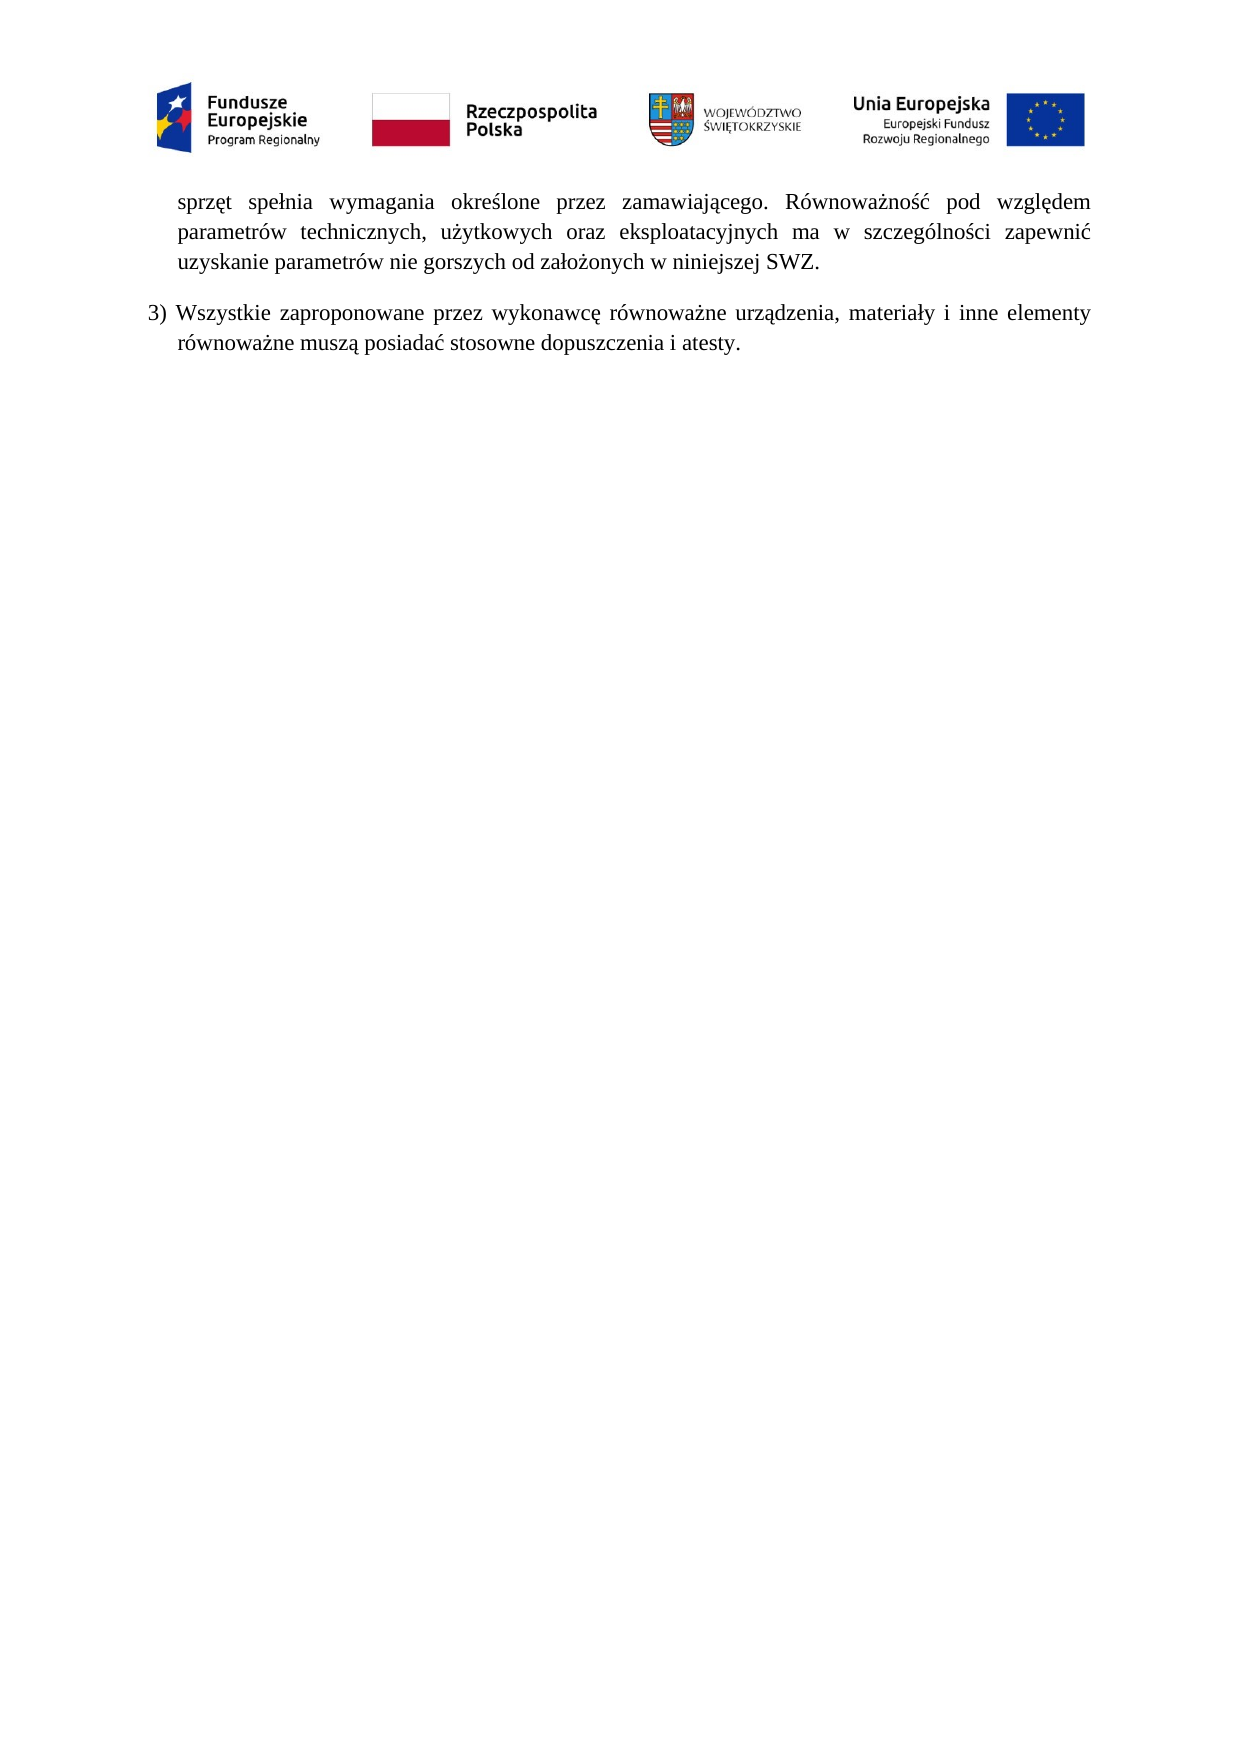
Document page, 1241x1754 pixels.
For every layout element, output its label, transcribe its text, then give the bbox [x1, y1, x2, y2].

text 3) Wszystkie zaproponowane przez wykonawcę równoważne urządzenia, materiały i inne elementy równoważne muszą posiadać stosowne dopuszczenia i atesty. [148, 299, 1093, 356]
picture [147, 73, 1093, 160]
